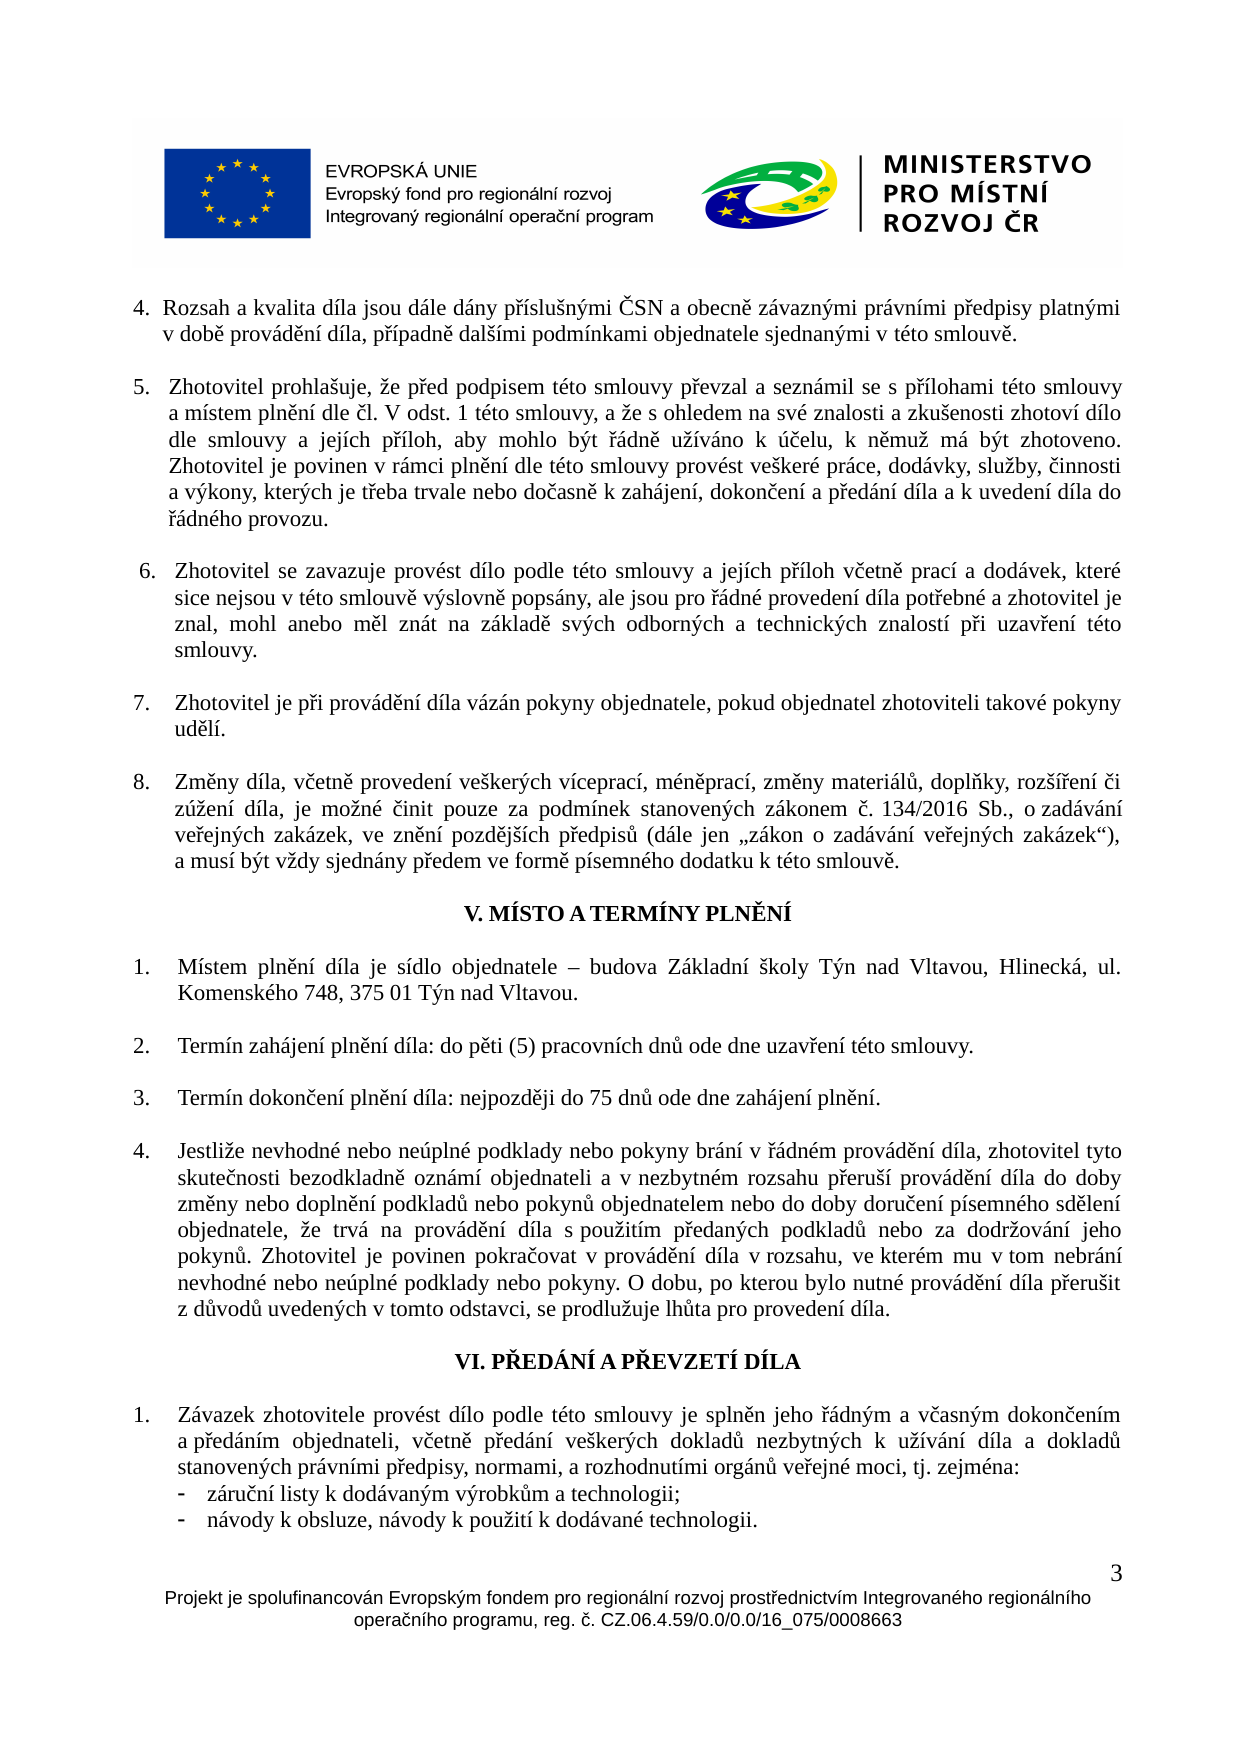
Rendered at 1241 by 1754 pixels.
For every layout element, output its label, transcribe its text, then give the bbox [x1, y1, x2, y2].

list Termín zahájení plnění díla: do pěti (5) pracovních dnů ode dne uzavření této smlouvy. [133, 1032, 1123, 1058]
list Zhotovitel je při provádění díla vázán pokyny objednatele, pokud objednatel zhotoviteli takové pokyny udělí. [133, 689, 1123, 742]
list Termín dokončení plnění díla: nejpozději do 75 dnů ode dne zahájení plnění. [133, 1084, 1123, 1111]
list Zhotovitel prohlašuje, že před podpisem této smlouvy převzal a seznámil se s přílohami této smlouvy a místem plnění dle čl. V odst. 1 této smlouvy, a že s ohledem na své znalosti a zkušenosti zhotoví dílo dle smlouvy a jejích příloh, aby mohlo být řádně užíváno k účelu, k němuž má být zhotoveno. Zhotovitel je povinen v rámci plnění dle této smlouvy provést veškeré práce, dodávky, služby, činnosti a výkony, kterých je třeba trvale nebo dočasně k zahájení, dokončení a předání díla a k uvedení díla do řádného provozu. [133, 373, 1123, 531]
list Změny díla, včetně provedení veškerých víceprací, méněprací, změny materiálů, doplňky, rozšíření či zúžení díla, je možné činit pouze za podmínek stanovených zákonem č. 134/2016 Sb., o zadávání veřejných zakázek, ve znění pozdějších předpisů (dále jen „zákon o zadávání veřejných zakázek“), a musí být vždy sjednány předem ve formě písemného dodatku k této smlouvě. [133, 768, 1123, 874]
text VI. PŘEDÁNÍ A PŘEVZETÍ DÍLA [133, 1348, 1123, 1374]
picture [132, 118, 1123, 268]
list Závazek zhotovitele provést dílo podle této smlouvy je splněn jeho řádným a včasným dokončením a předáním objednateli, včetně předání veškerých dokladů nezbytných k užívání díla a dokladů stanovených právními předpisy, normami, a rozhodnutími orgánů veřejné moci, tj. zejména: [133, 1401, 1123, 1480]
list návody k obsluze, návody k použití k dodávané technologii. [177, 1506, 1123, 1532]
list záruční listy k dodávaným výrobkům a technologii; [177, 1480, 1123, 1506]
list Rozsah a kvalita díla jsou dále dány příslušnými ČSN a obecně závaznými právními předpisy platnými v době provádění díla, případně dalšími podmínkami objednatele sjednanými v této smlouvě. [133, 294, 1123, 347]
list Jestliže nevhodné nebo neúplné podklady nebo pokyny brání v řádném provádění díla, zhotovitel tyto skutečnosti bezodkladně oznámí objednateli a v nezbytném rozsahu přeruší provádění díla do doby změny nebo doplnění podkladů nebo pokynů objednatelem nebo do doby doručení písemného sdělení objednatele, že trvá na provádění díla s použitím předaných podkladů nebo za dodržování jeho pokynů. Zhotovitel je povinen pokračovat v provádění díla v rozsahu, ve kterém mu v tom nebrání nevhodné nebo neúplné podklady nebo pokyny. O dobu, po kterou bylo nutné provádění díla přerušit z důvodů uvedených v tomto odstavci, se prodlužuje lhůta pro provedení díla. [133, 1137, 1123, 1322]
list Místem plnění díla je sídlo objednatele – budova Základní školy Týn nad Vltavou, Hlinecká, ul. Komenského 748, 375 01 Týn nad Vltavou. [133, 953, 1123, 1005]
list Zhotovitel se zavazuje provést dílo podle této smlouvy a jejích příloh včetně prací a dodávek, které sice nejsou v této smlouvě výslovně popsány, ale jsou pro řádné provedení díla potřebné a zhotovitel je znal, mohl anebo měl znát na základě svých odborných a technických znalostí při uzavření této smlouvy. [139, 557, 1123, 663]
text V. MÍSTO A TERMÍNY PLNĚNÍ [133, 900, 1123, 926]
